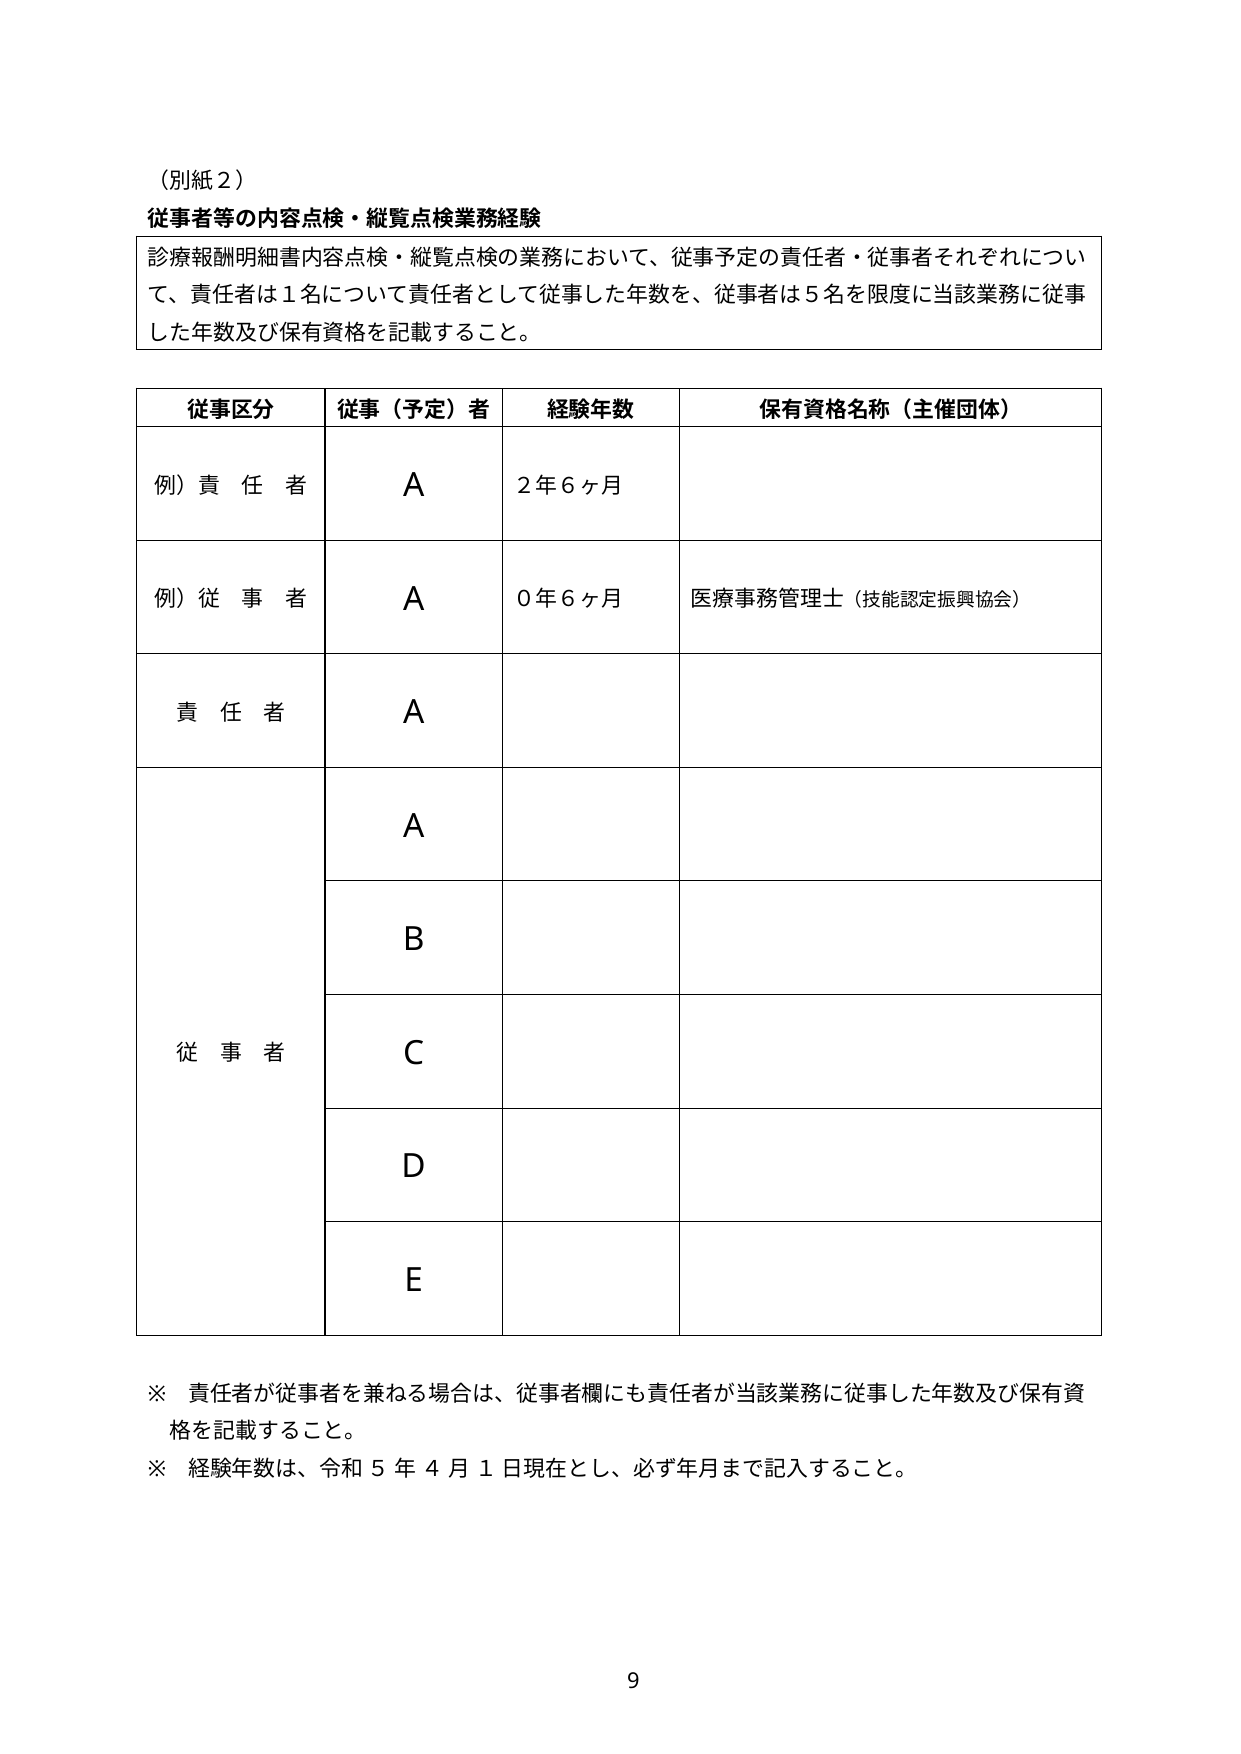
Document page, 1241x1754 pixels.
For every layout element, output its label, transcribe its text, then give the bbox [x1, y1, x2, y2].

table_cell [503, 881, 679, 994]
table_header 従事（予定）者 [326, 389, 502, 426]
table_cell C [326, 995, 502, 1107]
table_header 従事区分 [137, 389, 324, 426]
table_cell [503, 1222, 679, 1334]
table_cell B [326, 881, 502, 994]
table_cell D [326, 1109, 502, 1221]
table_cell [503, 1109, 679, 1221]
table_cell 例）従 事 者 [137, 541, 324, 653]
text ※ 責任者が従事者を兼ねる場合は、従事者欄にも責任者が当該業務に従事した年数及び保有資格を記載すること。 [148, 1373, 1092, 1448]
table_header 経験年数 [503, 389, 679, 426]
table_cell [680, 427, 1101, 540]
text ※ 経験年数は、令和 ５ 年 ４ 月 １ 日現在とし、必ず年月まで記入すること。 [148, 1448, 1092, 1486]
table_cell ０年６ヶ月 [503, 541, 679, 653]
table_cell [503, 995, 679, 1107]
table_header 保有資格名称（主催団体） [680, 389, 1101, 426]
text （別紙２） [148, 161, 1092, 198]
table_cell E [326, 1222, 502, 1334]
table_cell ２年６ヶ月 [503, 427, 679, 540]
table_cell 従 事 者 [137, 768, 324, 1334]
table_cell A [326, 541, 502, 653]
table_cell A [326, 768, 502, 880]
table_cell A [326, 427, 502, 540]
table_cell [503, 768, 679, 880]
table_cell [503, 654, 679, 767]
table_cell 責 任 者 [137, 654, 324, 767]
table_header 診療報酬明細書内容点検・縦覧点検の業務において、従事予定の責任者・従事者それぞれについて、責任者は１名について責任者として従事した年数を、従事者は５名を限度に当該業務に従事した年数及び保有資格を記載すること。 [137, 237, 1101, 349]
table_cell A [326, 654, 502, 767]
table_cell [680, 1222, 1101, 1334]
text 従事者等の内容点検・縦覧点検業務経験 [148, 198, 1092, 236]
table_cell 例）責 任 者 [137, 427, 324, 540]
table_cell [680, 654, 1101, 767]
table_cell 医療事務管理士（技能認定振興協会） [680, 541, 1101, 653]
table_cell [680, 1109, 1101, 1221]
table_cell [680, 768, 1101, 880]
table_cell [680, 881, 1101, 994]
table_cell [680, 995, 1101, 1107]
